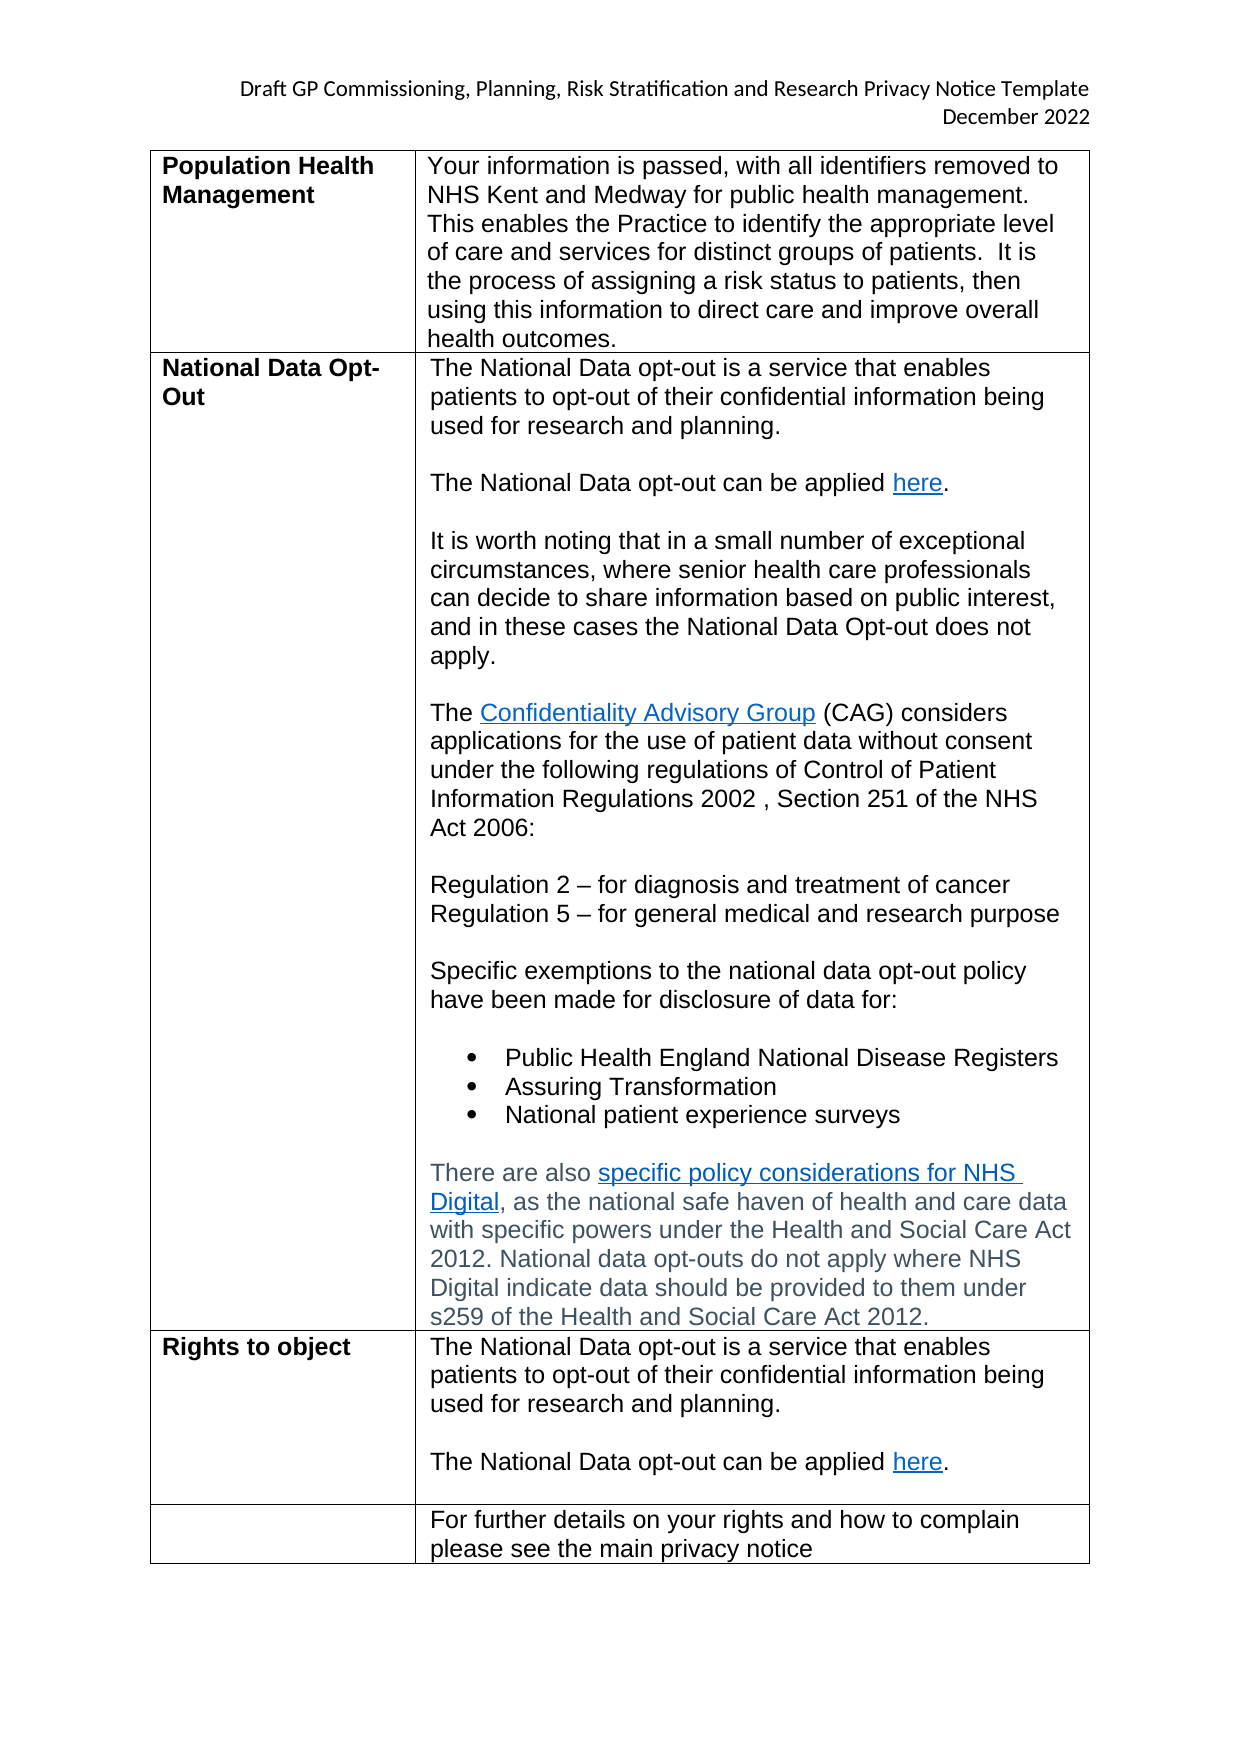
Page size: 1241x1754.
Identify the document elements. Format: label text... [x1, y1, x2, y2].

table_cell The National Data opt-out is a service that enables patients to opt-out of their confidential information being used for research and planning. The National Data opt-out can be applied here. [416, 1331, 1089, 1504]
table_cell For further details on your rights and how to complain please see the main privacy notice [416, 1505, 1089, 1562]
table_cell [151, 1505, 415, 1562]
table_cell Rights to object [151, 1331, 415, 1504]
table_cell Population Health Management [151, 151, 415, 352]
table_cell The National Data opt-out is a service that enables patients to opt-out of their confidential information being used for research and planning. The National Data opt-out can be applied here. It is worth noting that in a small number of exceptional circumstances, where senior health care professionals can decide to share information based on public interest, and in these cases the National Data Opt-out does not apply. The Confidentiality Advisory Group (CAG) considers applications for the use of patient data without consent under the following regulations of Control of Patient Information Regulations 2002 , Section 251 of the NHS Act 2006: Regulation 2 – for diagnosis and treatment of cancer Regulation 5 – for general medical and research purpose Specific exemptions to the national data opt-out policy have been made for disclosure of data for: Public Health England National Disease Registers Assuring Transformation National patient experience surveys There are also specific policy considerations for NHS Digital, as the national safe haven of health and care data with specific powers under the Health and Social Care Act 2012. National data opt-outs do not apply where NHS Digital indicate data should be provided to them under s259 of the Health and Social Care Act 2012. [416, 353, 1089, 1330]
table_cell National Data Opt-Out [151, 353, 415, 1330]
table_cell Your information is passed, with all identifiers removed to NHS Kent and Medway for public health management. This enables the Practice to identify the appropriate level of care and services for distinct groups of patients. It is the process of assigning a risk status to patients, then using this information to direct care and improve overall health outcomes. [416, 151, 1089, 352]
